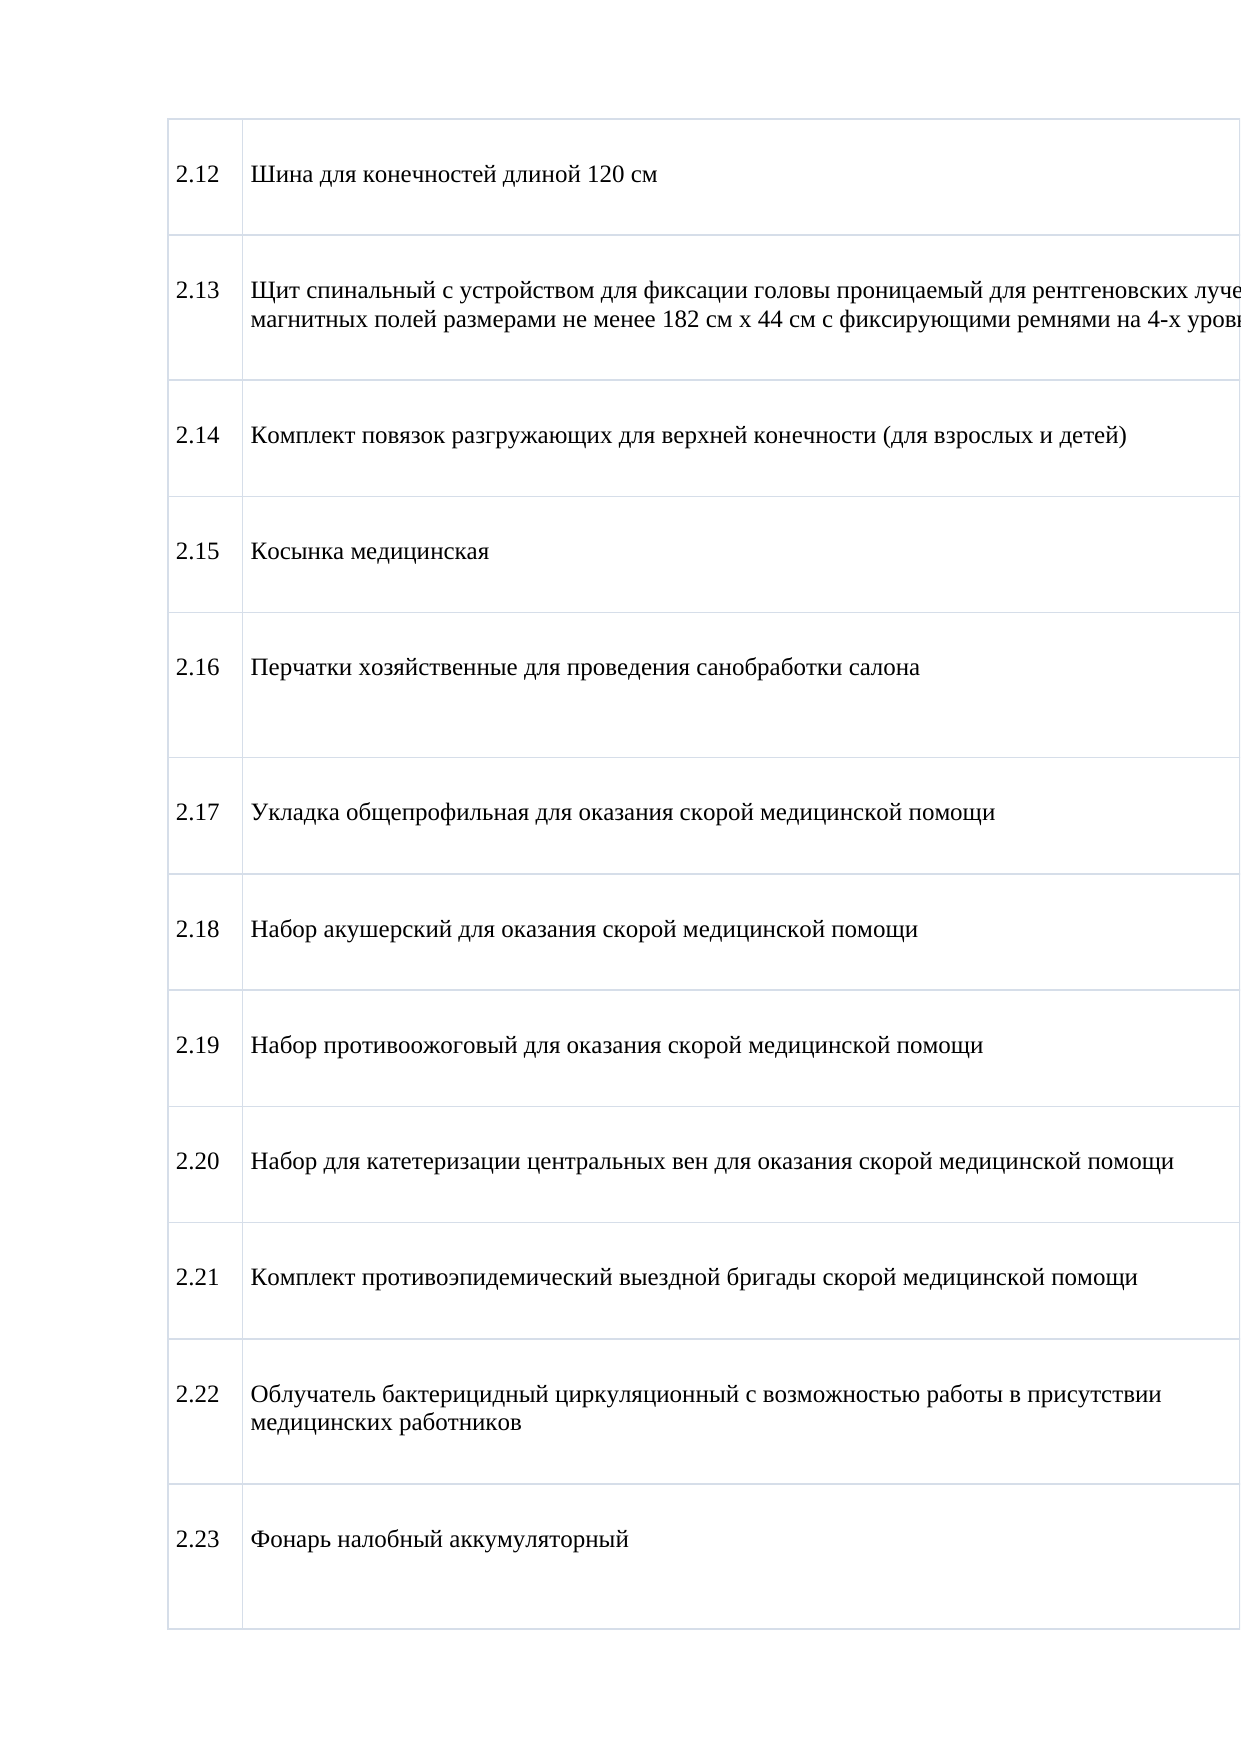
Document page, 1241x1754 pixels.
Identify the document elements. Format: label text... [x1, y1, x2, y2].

table_cell 2.13 [169, 236, 242, 379]
table_cell Облучатель бактерицидный циркуляционный с возможностью работы в присутствии медицинских работников [243, 1340, 1239, 1483]
table_cell Комплект противоэпидемический выездной бригады скорой медицинской помощи [243, 1223, 1239, 1338]
table_cell Укладка общепрофильная для оказания скорой медицинской помощи [243, 758, 1239, 873]
table_cell 2.20 [169, 1107, 242, 1222]
table_cell Шина для конечностей длиной 120 см [243, 120, 1239, 234]
table_cell Набор акушерский для оказания скорой медицинской помощи [243, 875, 1239, 989]
table_cell 2.22 [169, 1340, 242, 1483]
table_cell 2.17 [169, 758, 242, 873]
table_cell 2.21 [169, 1223, 242, 1338]
table_cell 2.18 [169, 875, 242, 989]
table_cell 2.23 [169, 1485, 242, 1628]
table_cell 2.16 [169, 613, 242, 757]
table_cell Набор для катетеризации центральных вен для оказания скорой медицинской помощи [243, 1107, 1239, 1222]
table_cell Перчатки хозяйственные для проведения санобработки салона [243, 613, 1239, 757]
table_cell Набор противоожоговый для оказания скорой медицинской помощи [243, 991, 1239, 1106]
table_cell Косынка медицинская [243, 497, 1239, 612]
table_cell 2.14 [169, 381, 242, 496]
table_cell Фонарь налобный аккумуляторный [243, 1485, 1239, 1628]
table_cell 2.15 [169, 497, 242, 612]
table_cell 2.19 [169, 991, 242, 1106]
table_cell Щит спинальный с устройством для фиксации головы проницаемый для рентгеновских лучей и магнитных полей размерами не менее 182 см х 44 см с фиксирующими ремнями на 4-х уровнях [243, 236, 1239, 379]
table_cell Комплект повязок разгружающих для верхней конечности (для взрослых и детей) [243, 381, 1239, 496]
table_cell 2.12 [169, 120, 242, 234]
